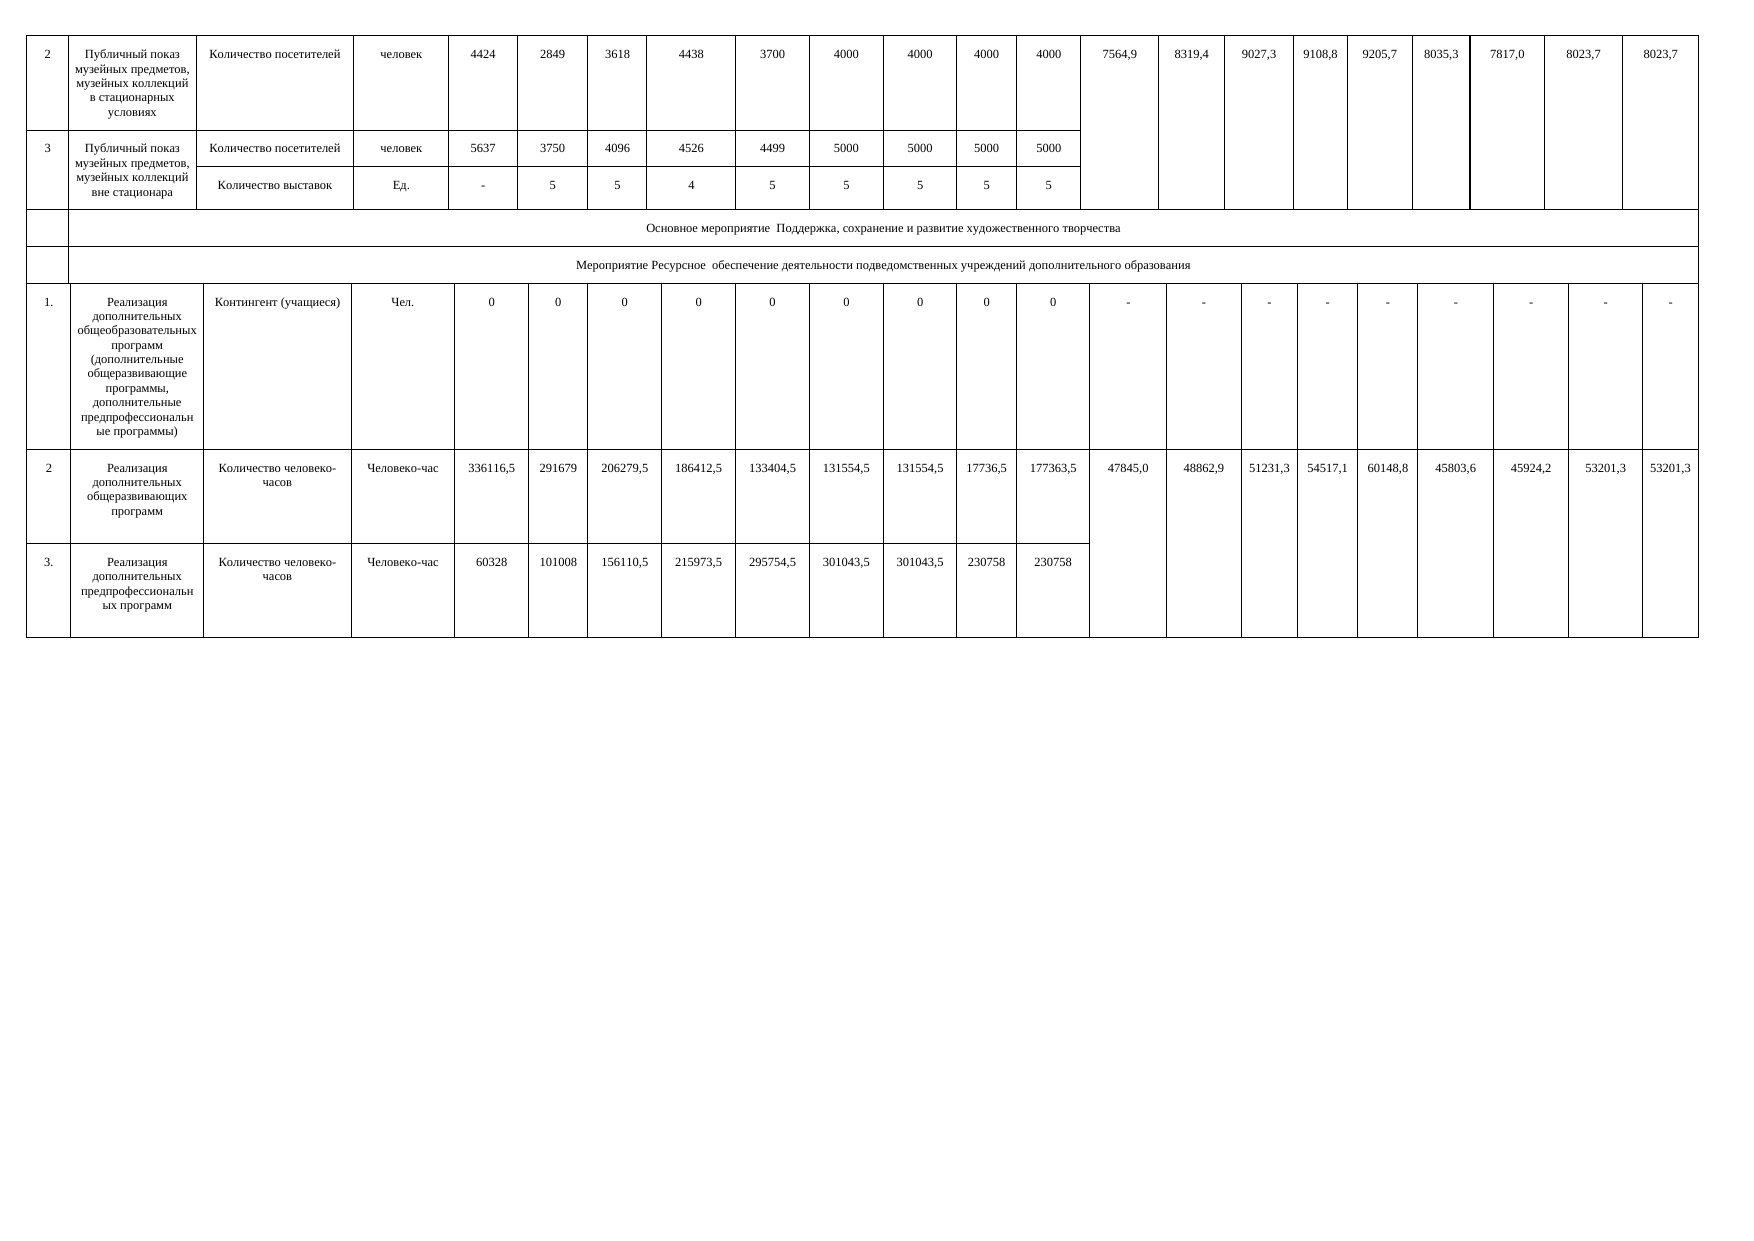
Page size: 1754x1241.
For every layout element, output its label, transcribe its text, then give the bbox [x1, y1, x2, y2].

table_cell 301043,5 [810, 544, 883, 637]
table_cell 4000 [884, 36, 956, 129]
table_cell 8035,3 [1413, 36, 1469, 209]
table_cell 8319,4 [1159, 36, 1224, 209]
table_cell человек [354, 131, 448, 166]
table_cell [27, 247, 68, 283]
table_cell 53201,3 [1643, 450, 1698, 637]
table_cell 4499 [736, 131, 809, 166]
table_cell 0 [957, 284, 1016, 449]
table_cell 5000 [1017, 131, 1080, 166]
table_cell 4526 [647, 131, 735, 166]
table_cell 291679 [529, 450, 587, 543]
table_cell 215973,5 [662, 544, 735, 637]
table_cell 4424 [449, 36, 517, 129]
table_cell 54517,1 [1298, 450, 1357, 637]
table_cell - [1569, 284, 1642, 449]
table_cell 0 [529, 284, 587, 449]
table_cell Публичный показ музейных предметов, музейных коллекций в стационарных условиях [69, 36, 196, 129]
table_cell 9027,3 [1225, 36, 1293, 209]
table_cell 5 [810, 167, 883, 209]
table_cell - [449, 167, 517, 209]
table_cell 206279,5 [588, 450, 661, 543]
table_cell Реализация дополнительных предпрофессиональных программ [71, 544, 203, 637]
table_cell 5 [736, 167, 809, 209]
table_cell 1. [27, 284, 70, 449]
table_cell Чел. [352, 284, 454, 449]
table_cell - [1494, 284, 1568, 449]
table_cell 3750 [518, 131, 587, 166]
table_cell 101008 [529, 544, 587, 637]
table_cell 48862,9 [1167, 450, 1241, 637]
table_cell 4000 [1017, 36, 1080, 129]
table_cell 9108,8 [1294, 36, 1347, 209]
table_cell 5 [884, 167, 956, 209]
table_cell 230758 [1017, 544, 1089, 637]
table_cell 2 [27, 36, 68, 129]
table_cell - [1167, 284, 1241, 449]
table_cell 0 [588, 284, 661, 449]
table_cell 4 [647, 167, 735, 209]
table_cell 156110,5 [588, 544, 661, 637]
table_cell 5 [1017, 167, 1080, 209]
table_cell 3 [27, 131, 68, 209]
table_cell 51231,3 [1242, 450, 1297, 637]
table_cell Количество выставок [197, 167, 353, 209]
table_cell 5000 [810, 131, 883, 166]
table_cell 0 [884, 284, 956, 449]
table_cell 8023,7 [1545, 36, 1622, 209]
table_cell Реализация дополнительных общеобразовательных программ (дополнительные общеразвивающие программы, дополнительные предпрофессиональные программы) [71, 284, 203, 449]
table_cell Реализация дополнительных общеразвивающих программ [71, 450, 203, 543]
table_cell 45924,2 [1494, 450, 1568, 637]
table_cell Мероприятие Ресурсное обеспечение деятельности подведомственных учреждений дополнительного образования [69, 247, 1698, 283]
table_cell 3618 [588, 36, 646, 129]
table_cell 3. [27, 544, 70, 637]
table_cell 0 [662, 284, 735, 449]
table_cell - [1298, 284, 1357, 449]
table_cell 5637 [449, 131, 517, 166]
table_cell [197, 36, 353, 129]
table_cell 2849 [518, 36, 587, 129]
table_cell 4096 [588, 131, 646, 166]
table_cell 131554,5 [810, 450, 883, 543]
table_cell 5000 [957, 131, 1016, 166]
table_cell Количество человеко-часов [204, 450, 351, 543]
table_cell Основное мероприятие Поддержка, сохранение и развитие художественного творчества [69, 210, 1698, 246]
table_cell 45803,6 [1418, 450, 1493, 637]
table_cell 336116,5 [455, 450, 528, 543]
table_cell 0 [1017, 284, 1089, 449]
table_cell 3700 [736, 36, 809, 129]
table_cell 4438 [647, 36, 735, 129]
table_cell 9205,7 [1348, 36, 1412, 209]
table_cell 47845,0 [1090, 450, 1166, 637]
table_cell 4000 [810, 36, 883, 129]
table_cell 295754,5 [736, 544, 809, 637]
table_cell 186412,5 [662, 450, 735, 543]
table_cell Человеко-час [352, 544, 454, 637]
table_cell 4000 [957, 36, 1016, 129]
table_cell 133404,5 [736, 450, 809, 543]
table_cell 2 [27, 450, 70, 543]
table_cell 0 [455, 284, 528, 449]
table_cell 17736,5 [957, 450, 1016, 543]
table_cell 301043,5 [884, 544, 956, 637]
table_cell 0 [736, 284, 809, 449]
table_cell - [1242, 284, 1297, 449]
table_cell 0 [810, 284, 883, 449]
table_cell 8023,7 [1623, 36, 1698, 209]
table_cell Человеко-час [352, 450, 454, 543]
table_cell 5 [957, 167, 1016, 209]
table_cell [27, 210, 68, 246]
table_cell Публичный показ музейных предметов, музейных коллекций вне стационара [69, 131, 196, 209]
table_cell - [1090, 284, 1166, 449]
table_cell 60328 [455, 544, 528, 637]
table_cell Количество человеко-часов [204, 544, 351, 637]
table_cell 131554,5 [884, 450, 956, 543]
table_cell Ед. [354, 167, 448, 209]
table_cell - [1358, 284, 1417, 449]
table_cell 230758 [957, 544, 1016, 637]
table_cell 5000 [884, 131, 956, 166]
table_cell 5 [588, 167, 646, 209]
table_cell Контингент (учащиеся) [204, 284, 351, 449]
table_cell 7564,9 [1081, 36, 1158, 209]
table_cell 7817,0 [1471, 36, 1544, 209]
table_cell - [1643, 284, 1698, 449]
table_cell человек [354, 36, 448, 129]
table_cell 60148,8 [1358, 450, 1417, 637]
table_cell Количество посетителей [197, 131, 353, 166]
table_cell 177363,5 [1017, 450, 1089, 543]
table_cell 5 [518, 167, 587, 209]
table_cell - [1418, 284, 1493, 449]
table_cell 53201,3 [1569, 450, 1642, 637]
